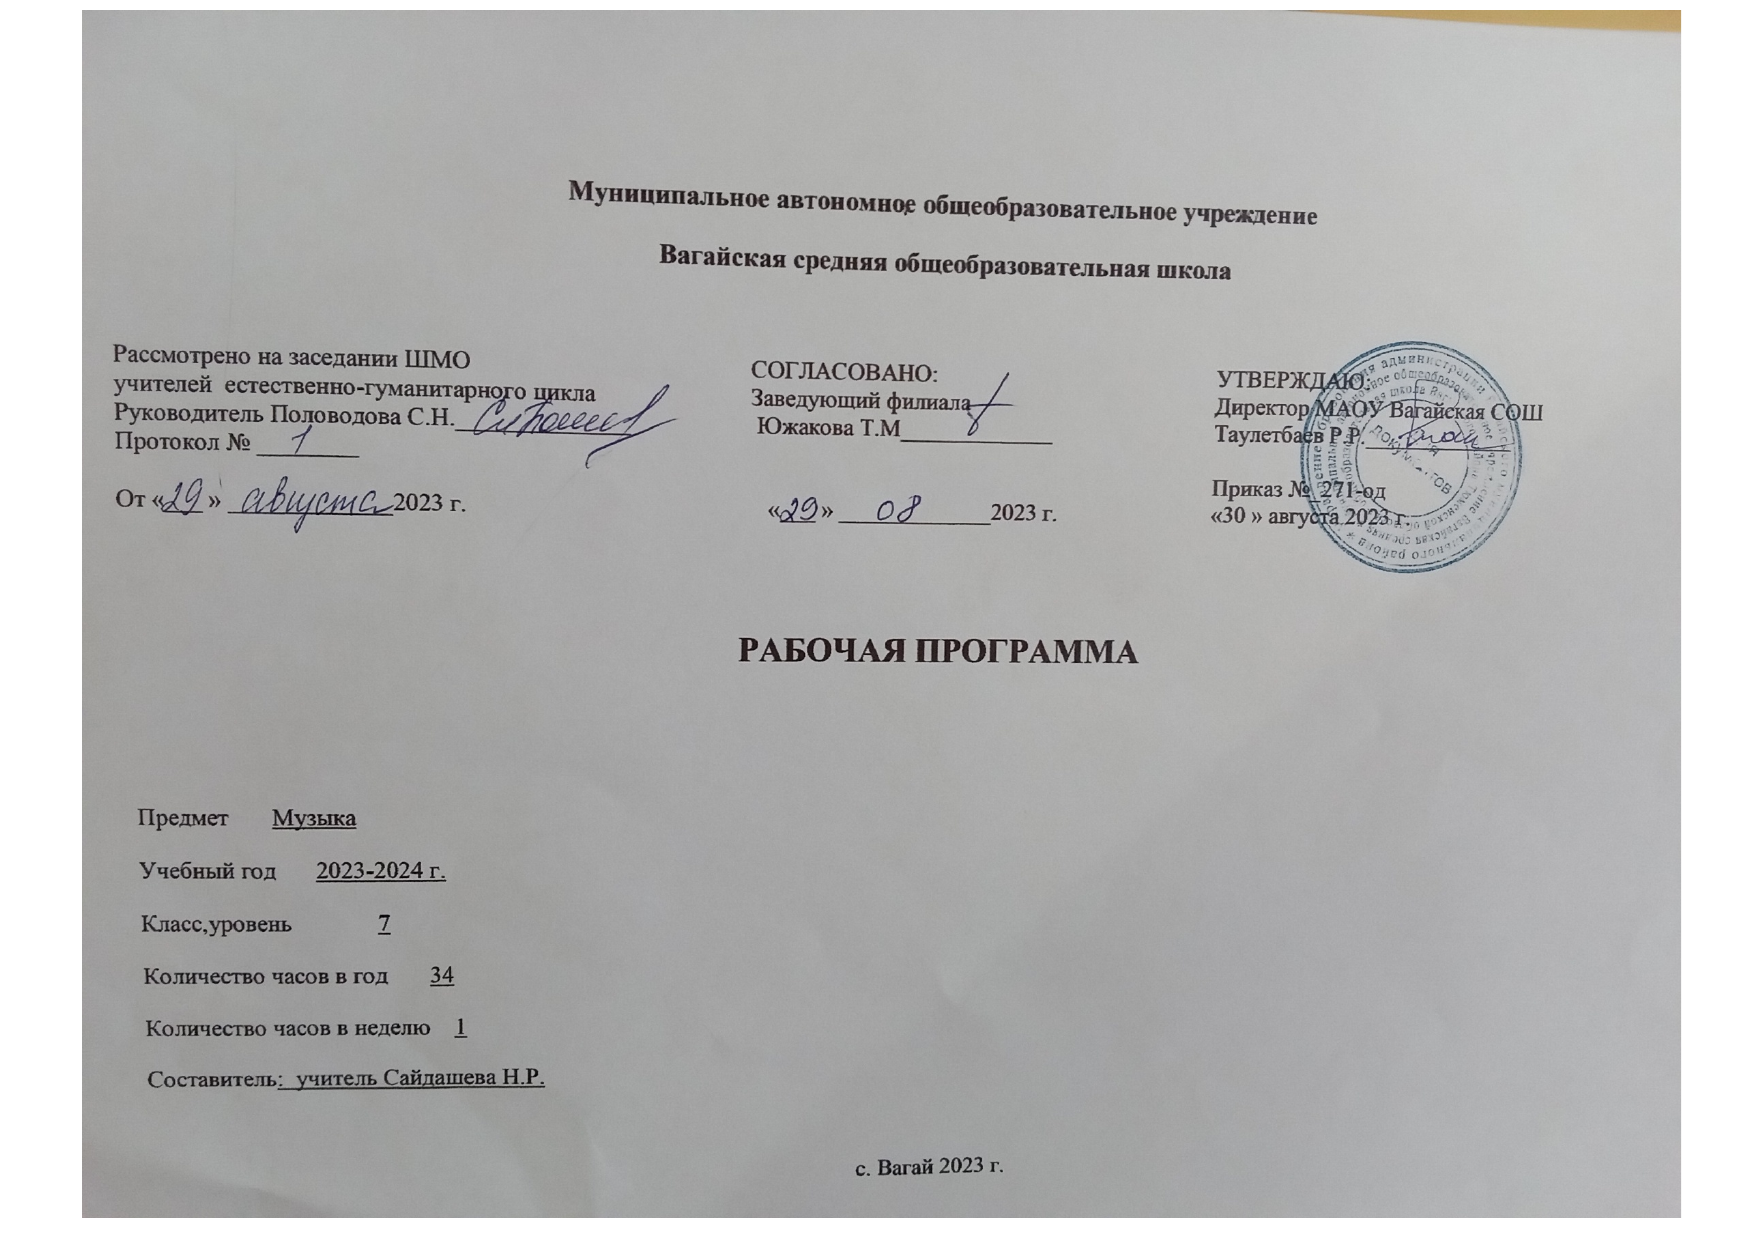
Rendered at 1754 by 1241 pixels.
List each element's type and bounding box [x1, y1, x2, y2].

picture [82, 10, 1682, 1218]
